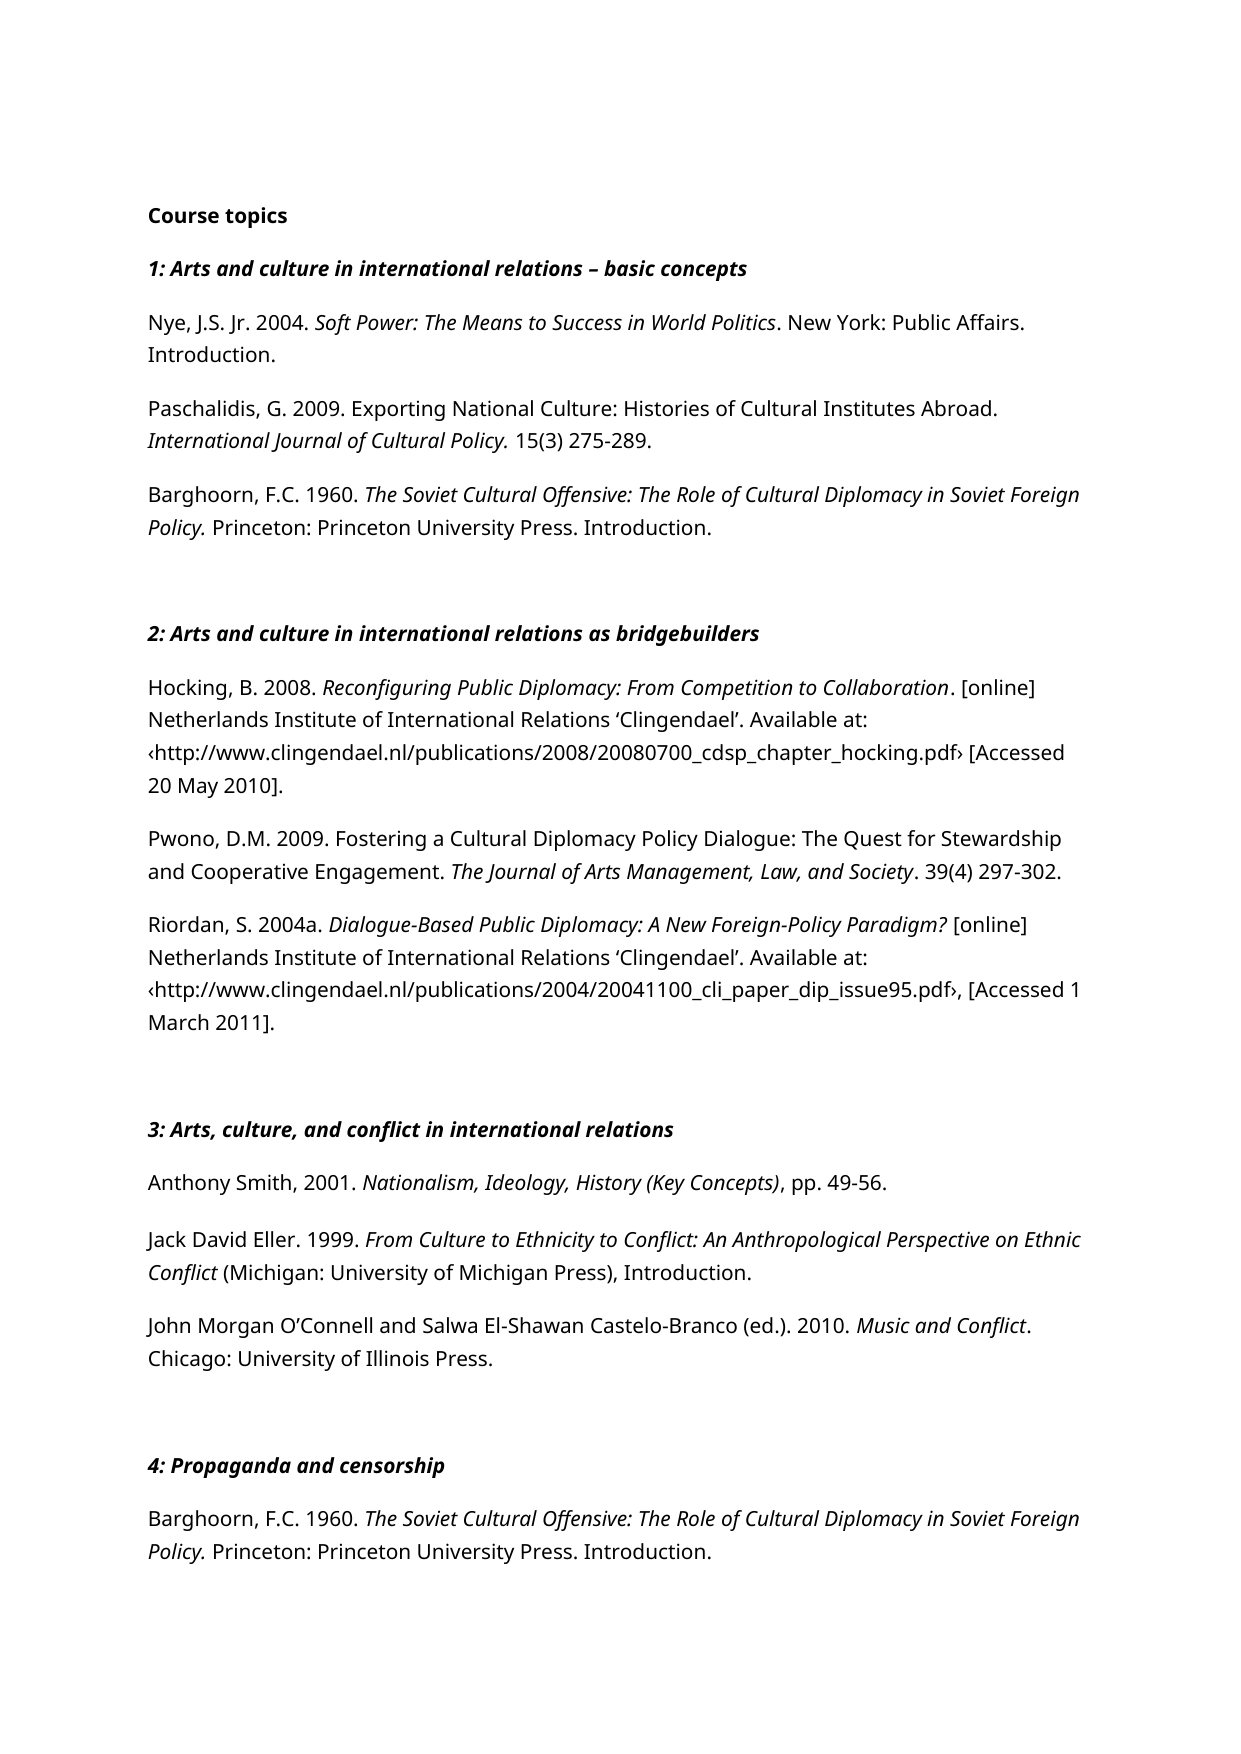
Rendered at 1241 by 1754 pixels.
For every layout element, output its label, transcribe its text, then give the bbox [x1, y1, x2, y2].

text 2: Arts and culture in international relations as bridgebuilders [148, 619, 1093, 648]
text Barghoorn, F.C. 1960. The Soviet Cultural Offensive: The Role of Cultural Diplomacy in Soviet Foreign Policy. Princeton: Princeton University Press. Introduction. [148, 1504, 1093, 1565]
text Course topics [148, 201, 1093, 229]
text Barghoorn, F.C. 1960. The Soviet Cultural Offensive: The Role of Cultural Diplomacy in Soviet Foreign Policy. Princeton: Princeton University Press. Introduction. [148, 480, 1093, 541]
text Riordan, S. 2004a. Dialogue-Based Public Diplomacy: A New Foreign-Policy Paradigm? [online] Netherlands Institute of International Relations ‘Clingendael’. Available at: ‹http://www.clingendael.nl/publications/2004/20041100_cli_paper_dip_issue95.pdf›, [Accessed 1 March 2011]. [148, 910, 1093, 1036]
text Paschalidis, G. 2009. Exporting National Culture: Histories of Cultural Institutes Abroad. International Journal of Cultural Policy. 15(3) 275-289. [148, 394, 1093, 455]
text Hocking, B. 2008. Reconfiguring Public Diplomacy: From Competition to Collaboration. [online] Netherlands Institute of International Relations ‘Clingendael’. Available at: ‹http://www.clingendael.nl/publications/2008/20080700_cdsp_chapter_hocking.pdf› [Accessed 20 May 2010]. [148, 673, 1093, 799]
text Jack David Eller. 1999. From Culture to Ethnicity to Conflict: An Anthropological Perspective on Ethnic Conflict (Michigan: University of Michigan Press), Introduction. [148, 1225, 1093, 1286]
text 3: Arts, culture, and conflict in international relations [148, 1115, 1093, 1143]
text Pwono, D.M. 2009. Fostering a Cultural Diplomacy Policy Dialogue: The Quest for Stewardship and Cooperative Engagement. The Journal of Arts Management, Law, and Society. 39(4) 297-302. [148, 824, 1093, 885]
text Anthony Smith, 2001. Nationalism, Ideology, History (Key Concepts), pp. 49-56. [148, 1168, 1093, 1197]
text 1: Arts and culture in international relations – basic concepts [148, 254, 1093, 283]
text John Morgan O’Connell and Salwa El-Shawan Castelo-Branco (ed.). 2010. Music and Conflict. Chicago: University of Illinois Press. [148, 1311, 1093, 1372]
text Nye, J.S. Jr. 2004. Soft Power: The Means to Success in World Politics. New York: Public Affairs. Introduction. [148, 308, 1093, 369]
text 4: Propaganda and censorship [148, 1451, 1093, 1479]
